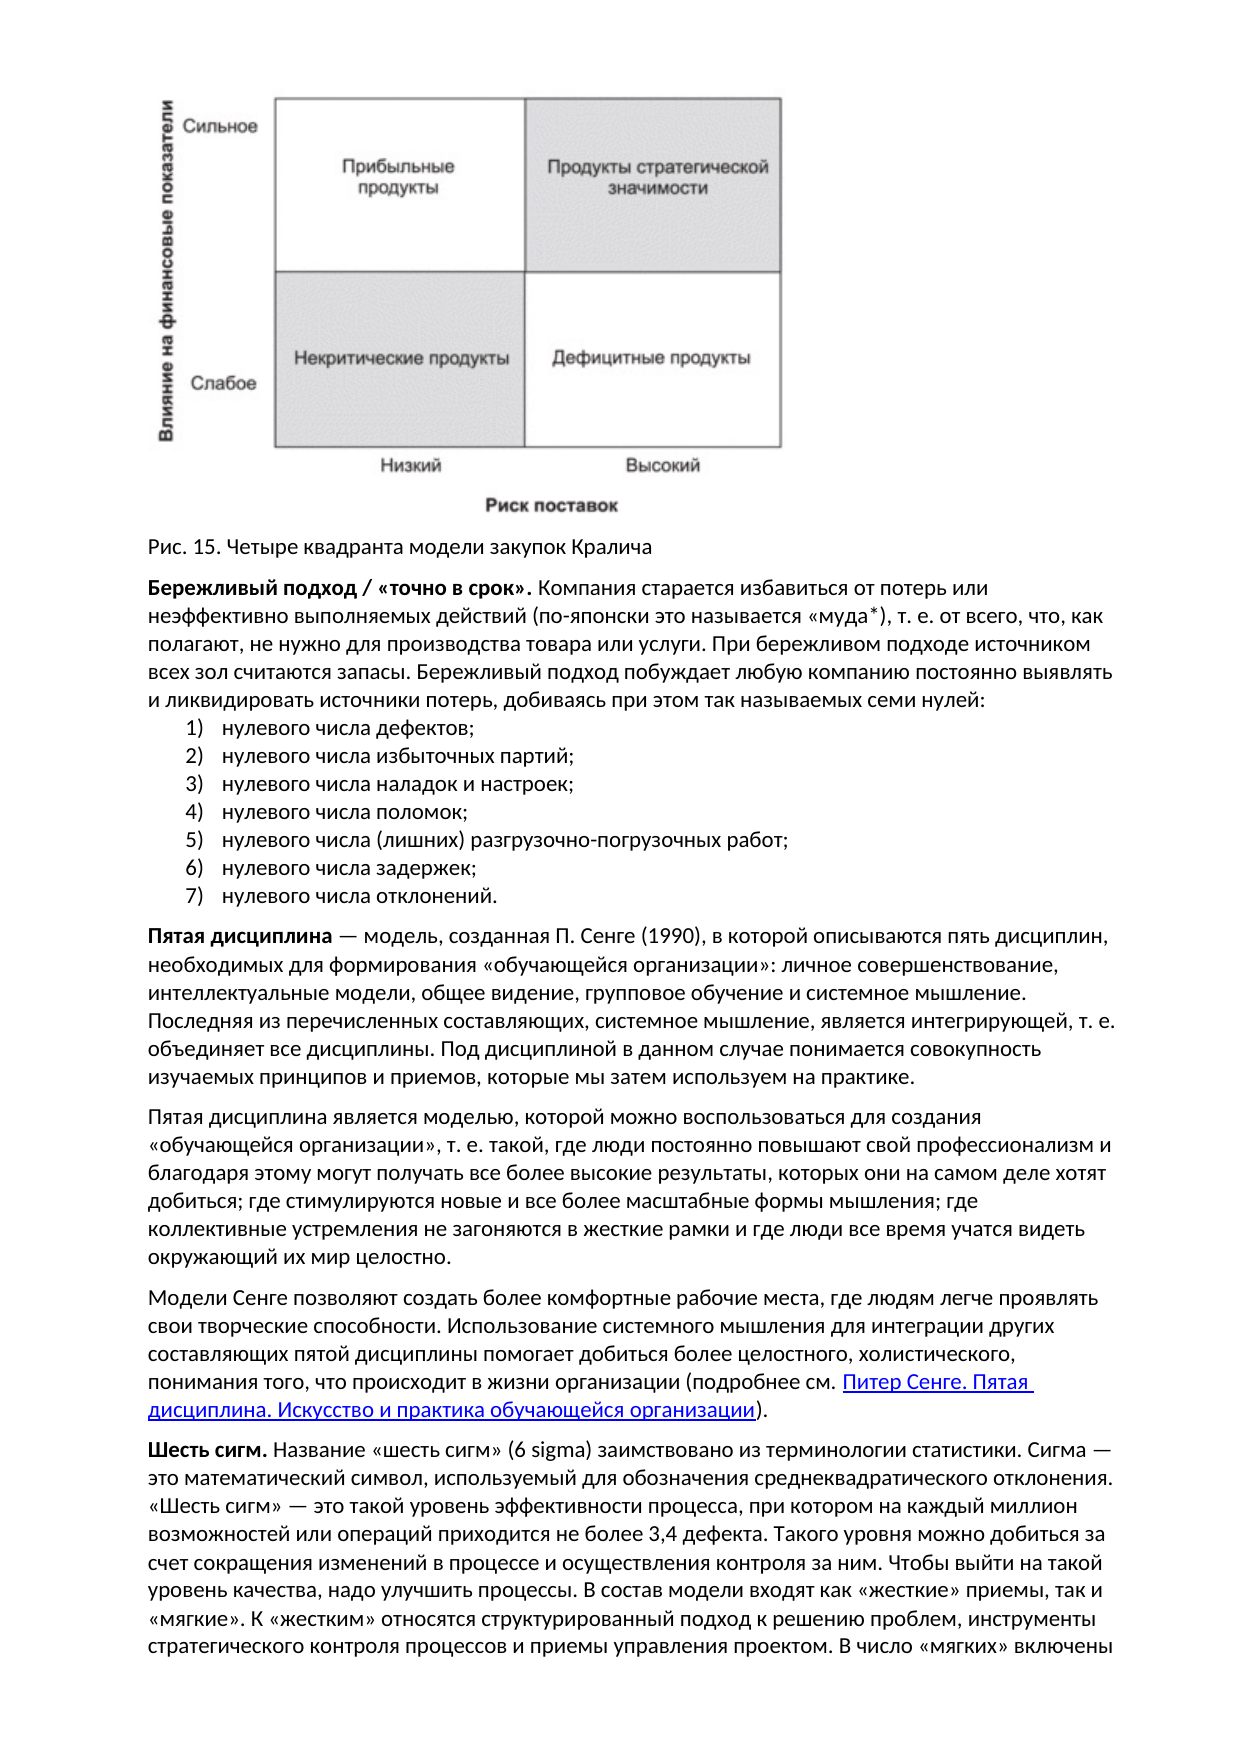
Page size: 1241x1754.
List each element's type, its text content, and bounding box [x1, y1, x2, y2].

text Пятая дисциплина является моделью, которой можно воспользоваться для создания «обучающейся организации», т. е. такой, где люди постоянно повышают свой профессионализм и благодаря этому могут получать все более высокие результаты, которых они на самом деле хотят добиться; где стимулируются новые и все более масштабные формы мышления; где коллективные устремления не загоняются в жесткие рамки и где люди все время учатся видеть окружающий их мир целостно. [148, 1102, 1122, 1270]
text Бережливый подход / «точно в срок». Компания старается избавиться от потерь или неэффективно выполняемых действий (по-японски это называется «муда*), т. е. от всего, что, как полагают, не нужно для производства товара или услуги. При бережливом подходе источником всех зол считаются запасы. Бережливый подход побуждает любую компанию постоянно выявлять и ликвидировать источники потерь, добиваясь при этом так называемых семи нулей: [148, 573, 1122, 713]
list нулевого числа задержек; [185, 853, 1122, 881]
list нулевого числа избыточных партий; [185, 741, 1122, 769]
list нулевого числа дефектов; [185, 713, 1122, 741]
picture [147, 88, 795, 520]
list нулевого числа (лишних) разгрузочно-погрузочных работ; [185, 825, 1122, 853]
list нулевого числа поломок; [185, 797, 1122, 825]
list нулевого числа наладок и настроек; [185, 769, 1122, 797]
text Рис. 15. Четыре квадранта модели закупок Кралича [148, 532, 1122, 560]
text Пятая дисциплина — модель, созданная П. Сенге (1990), в которой описываются пять дисциплин, необходимых для формирования «обучающейся организации»: личное совершенствование, интеллектуальные модели, общее видение, групповое обучение и системное мышление. Последняя из перечисленных составляющих, системное мышление, является интегрирующей, т. е. объединяет все дисциплины. Под дисциплиной в данном случае понимается совокупность изучаемых принципов и приемов, которые мы затем используем на практике. [148, 922, 1122, 1090]
text Модели Сенге позволяют создать более комфортные рабочие места, где людям легче проявлять свои творческие способности. Использование системного мышления для интеграции других составляющих пятой дисциплины помогает добиться более целостного, холистического, понимания того, что происходит в жизни организации (подробнее см. Питер Сенге. Пятая дисциплина. Искусство и практика обучающейся организации). [148, 1283, 1122, 1423]
list нулевого числа отклонений. [185, 881, 1122, 909]
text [148, 1436, 1122, 1660]
